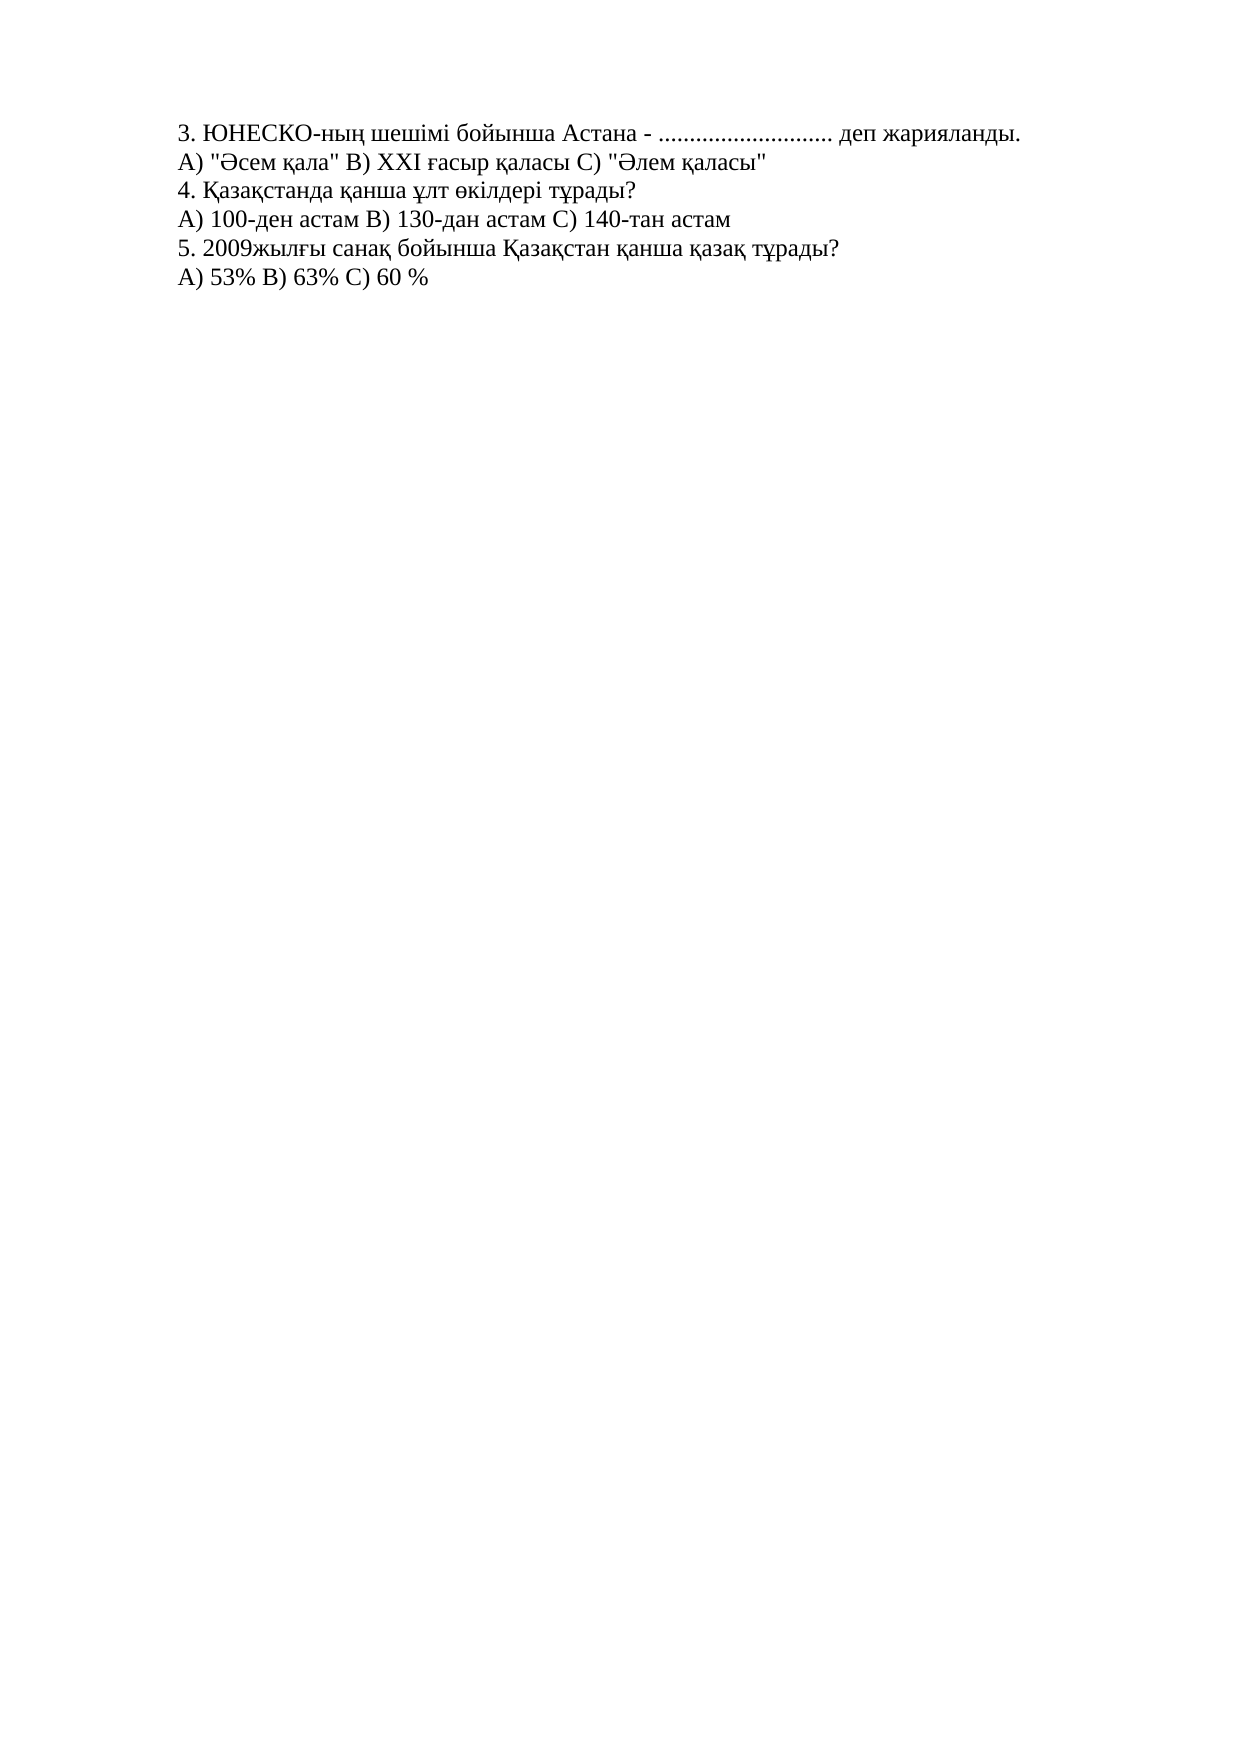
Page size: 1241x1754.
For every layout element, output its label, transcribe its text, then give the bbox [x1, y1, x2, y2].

text А) "Әсем қала" В) ХХІ ғасыр қаласы С) "Әлем қаласы" [177, 147, 1152, 176]
text А) 53% В) 63% С) 60 % [177, 262, 1152, 291]
text А) 100-ден астам В) 130-дан астам С) 140-тан астам [177, 204, 1152, 233]
text 4. Қазақстанда қанша ұлт өкілдері тұрады? [177, 176, 1152, 204]
text 5. 2009жылғы санақ бойынша Қазақстан қанша қазақ тұрады? [177, 233, 1152, 262]
text 3. ЮНЕСКО-ның шешімі бойынша Астана - ............................ деп жарияланды. [177, 118, 1152, 147]
